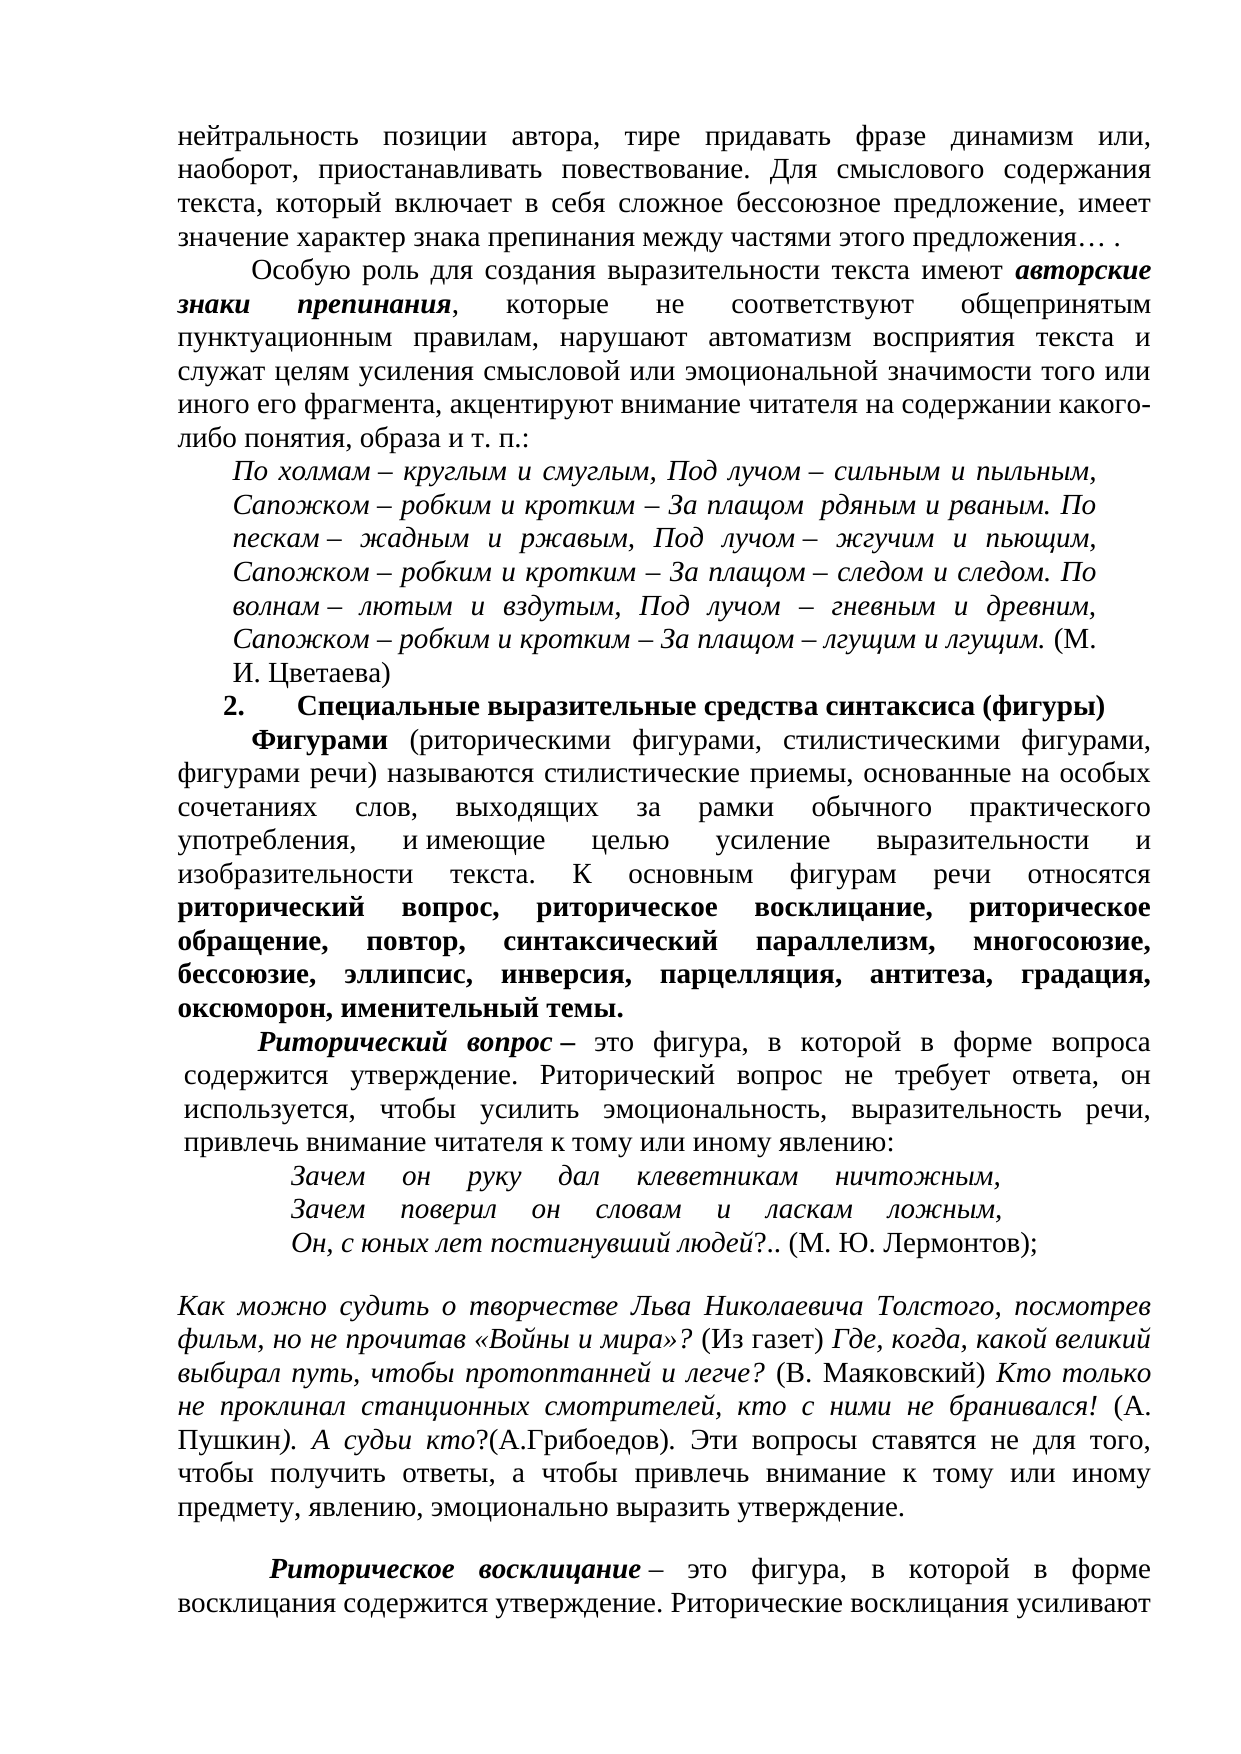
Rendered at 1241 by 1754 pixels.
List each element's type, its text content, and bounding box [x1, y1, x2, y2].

table_header По холмам – круглым и смуглым, Под лучом – сильным и пыльным, Сапожком – робким и кротким – За плащом рдяным и рваным. По пескам – жадным и ржавым, Под лучом – жгучим и пьющим, Сапожком – робким и кротким – За плащом – следом и следом. По волнам – лютым и вздутым, Под лучом – гневным и древним, Сапожком – робким и кротким – За плащом – лгущим и лгущим. (М. И. Цветаева) [232, 454, 1096, 688]
text Особую роль для создания выразительности текста имеют авторские знаки препинания, которые не соответствуют общепринятым пунктуационным правилам, нарушают автоматизм восприятия текста и служат целям усиления смысловой или эмоциональной значимости того или иного его фрагмента, акцентируют внимание читателя на содержании какого-либо понятия, образа и т. п.: [177, 252, 1152, 453]
text Фигурами (риторическими фигурами, стилистическими фигурами, фигурами речи) называются стилистические приемы, основанные на особых сочетаниях слов, выходящих за рамки обычного практического употребления, и имеющие целью усиление выразительности и изобразительности текста. К основным фигурам речи относятся риторический вопрос, риторическое восклицание, риторическое обращение, повтор, синтаксический параллелизм, многосоюзие, бессоюзие, эллипсис, инверсия, парцелляция, антитеза, градация, оксюморон, именительный темы. [177, 722, 1152, 1024]
table_header Зачем он руку дал клеветникам ничтожным, Зачем поверил он словам и ласкам ложным, Он, с юных лет постигнувший людей?.. (M. Ю. Лермонтов); [291, 1158, 1038, 1258]
text Риторический вопрос – это фигура, в которой в форме вопроса содержится утверждение. Риторический вопрос не требует ответа, он используется, чтобы усилить эмоциональность, выразительность речи, привлечь внимание читателя к тому или иному явлению: [184, 1024, 1152, 1158]
text Как можно судить о творчестве Льва Николаевича Толстого, посмотрев фильм, но не прочитав «Войны и мира»? (Из газет) Где, когда, какой великий выбирал путь, чтобы протоптанней и легче? (В. Маяковский) Кто только не проклинал станционных смотрителей, кто с ними не бранивался! (А. Пушкин). А судьи кто?(А.Грибоедов). Эти вопросы ставятся не для того, чтобы получить ответы, а чтобы привлечь внимание к тому или иному предмету, явлению, эмоционально выразить утверждение. [177, 1288, 1152, 1522]
list Специальные выразительные средства синтаксиса (фигуры) [177, 688, 1152, 722]
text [177, 118, 1152, 252]
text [177, 1552, 1152, 1619]
